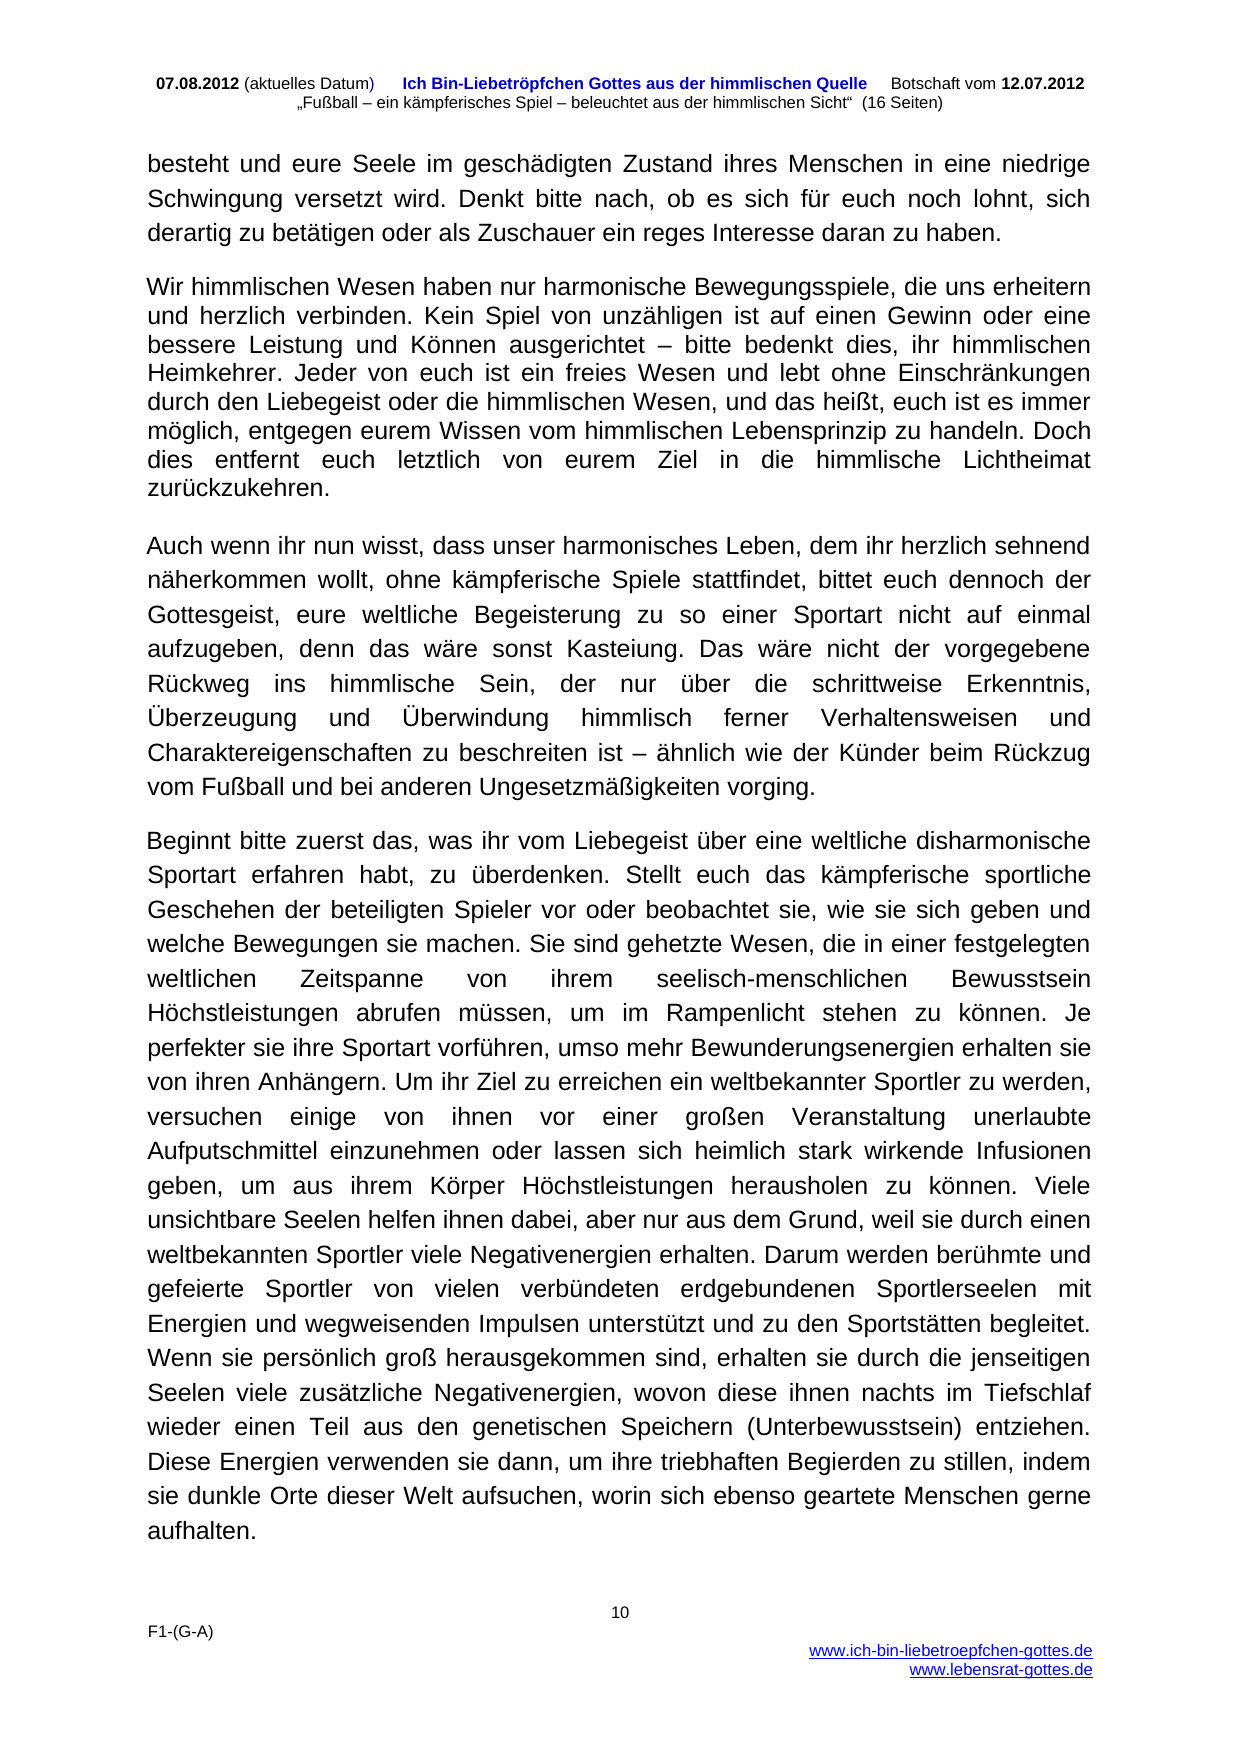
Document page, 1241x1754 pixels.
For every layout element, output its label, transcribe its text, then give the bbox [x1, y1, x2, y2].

text Wir himmlischen Wesen haben nur harmonische Bewegungsspiele, die uns erheitern und herzlich verbinden. Kein Spiel von unzähligen ist auf einen Gewinn oder eine bessere Leistung und Können ausgerichtet – bitte bedenkt dies, ihr himmlischen Heimkehrer. Jeder von euch ist ein freies Wesen und lebt ohne Einschränkungen durch den Liebegeist oder die himmlischen Wesen, und das heißt, euch ist es immer möglich, entgegen eurem Wissen vom himmlischen Lebensprinzip zu handeln. Doch dies entfernt euch letztlich von eurem Ziel in die himmlische Lichtheimat zurückzukehren. [146, 272, 1093, 502]
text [146, 149, 1093, 247]
text Beginnt bitte zuerst das, was ihr vom Liebegeist über eine weltliche disharmonische Sportart erfahren habt, zu überdenken. Stellt euch das kämpferische sportliche Geschehen der beteiligten Spieler vor oder beobachtet sie, wie sie sich geben und welche Bewegungen sie machen. Sie sind gehetzte Wesen, die in einer festgelegten weltlichen Zeitspanne von ihrem seelisch-menschlichen Bewusstsein Höchstleistungen abrufen müssen, um im Rampenlicht stehen zu können. Je perfekter sie ihre Sportart vorführen, umso mehr Bewunderungsenergien erhalten sie von ihren Anhängern. Um ihr Ziel zu erreichen ein weltbekannter Sportler zu werden, versuchen einige von ihnen vor einer großen Veranstaltung unerlaubte Aufputschmittel einzunehmen oder lassen sich heimlich stark wirkende Infusionen geben, um aus ihrem Körper Höchstleistungen herausholen zu können. Viele unsichtbare Seelen helfen ihnen dabei, aber nur aus dem Grund, weil sie durch einen weltbekannten Sportler viele Negativenergien erhalten. Darum werden berühmte und gefeierte Sportler von vielen verbündeten erdgebundenen Sportlerseelen mit Energien und wegweisenden Impulsen unterstützt und zu den Sportstätten begleitet. Wenn sie persönlich groß herausgekommen sind, erhalten sie durch die jenseitigen Seelen viele zusätzliche Negativenergien, wovon diese ihnen nachts im Tiefschlaf wieder einen Teil aus den genetischen Speichern (Unterbewusstsein) entziehen. Diese Energien verwenden sie dann, um ihre triebhaften Begierden zu stillen, indem sie dunkle Orte dieser Welt aufsuchen, worin sich ebenso geartete Menschen gerne aufhalten. [146, 826, 1093, 1544]
text Auch wenn ihr nun wisst, dass unser harmonisches Leben, dem ihr herzlich sehnend näherkommen wollt, ohne kämpferische Spiele stattfindet, bittet euch dennoch der Gottesgeist, eure weltliche Begeisterung zu so einer Sportart nicht auf einmal aufzugeben, denn das wäre sonst Kasteiung. Das wäre nicht der vorgegebene Rückweg ins himmlische Sein, der nur über die schrittweise Erkenntnis, Überzeugung und Überwindung himmlisch ferner Verhaltensweisen und Charaktereigenschaften zu beschreiten ist – ähnlich wie der Künder beim Rückzug vom Fußball und bei anderen Ungesetzmäßigkeiten vorging. [146, 531, 1093, 801]
